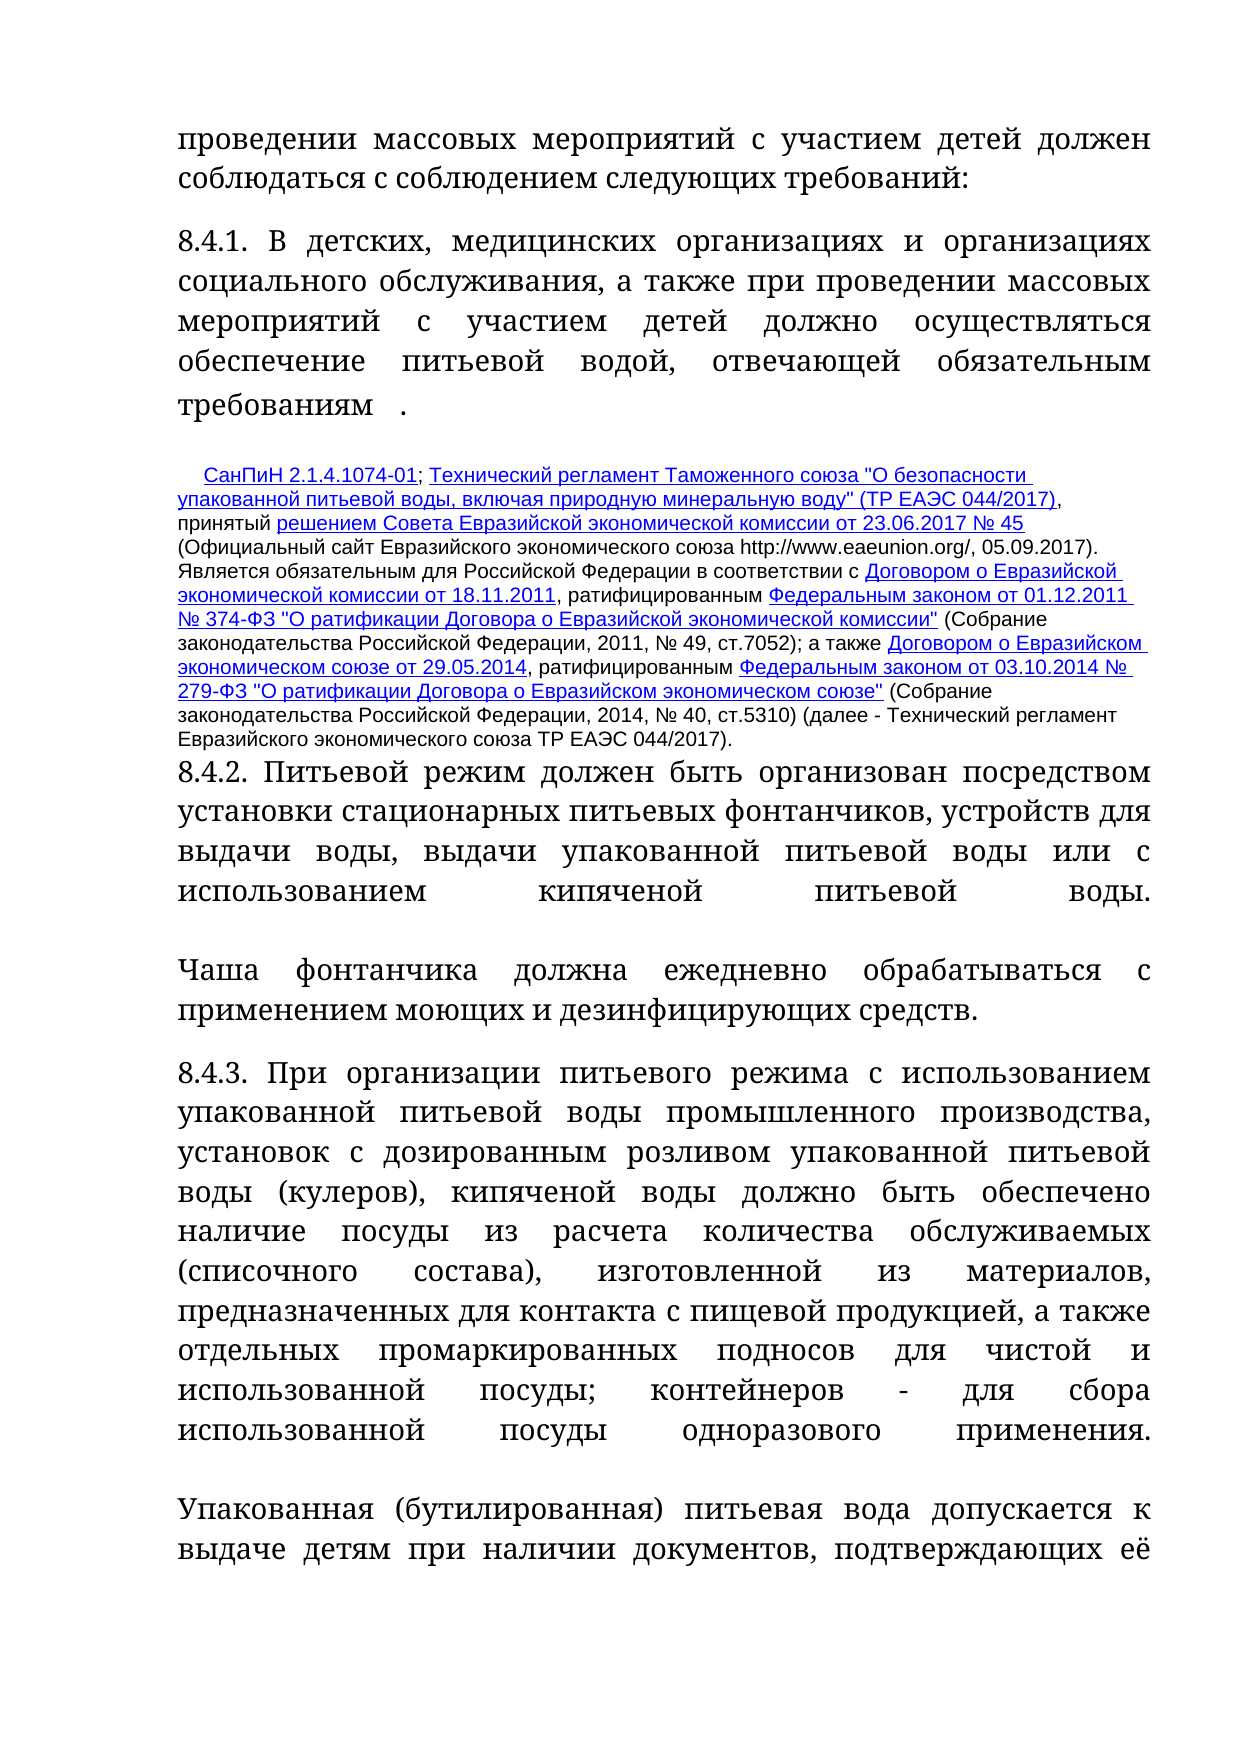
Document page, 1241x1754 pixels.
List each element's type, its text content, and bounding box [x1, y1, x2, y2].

text СанПиН 2.1.4.1074-01; Технический регламент Таможенного союза "О безопасности упакованной питьевой воды, включая природную минеральную воду" (TP ЕАЭС 044/2017), принятый решением Совета Евразийской экономической комиссии от 23.06.2017 № 45 (Официальный сайт Евразийского экономического союза http://www.eaeunion.org/, 05.09.2017). Является обязательным для Российской Федерации в соответствии с Договором о Евразийской экономической комиссии от 18.11.2011, ратифицированным Федеральным законом от 01.12.2011 № 374-ФЗ "О ратификации Договора о Евразийской экономической комиссии" (Собрание законодательства Российской Федерации, 2011, № 49, ст.7052); а также Договором о Евразийском экономическом союзе от 29.05.2014, ратифицированным Федеральным законом от 03.10.2014 № 279-ФЗ "О ратификации Договора о Евразийском экономическом союзе" (Собрание законодательства Российской Федерации, 2014, № 40, ст.5310) (далее - Технический регламент Евразийского экономического союза ТР ЕАЭС 044/2017). [177, 447, 1152, 751]
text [177, 1052, 1152, 1568]
text 8.4.1. В детских, медицинских организациях и организациях социального обслуживания, а также при проведении массовых мероприятий с участием детей должно осуществляться обеспечение питьевой водой, отвечающей обязательным требованиям. [177, 221, 1152, 424]
text 8.4.2. Питьевой режим должен быть организован посредством установки стационарных питьевых фонтанчиков, устройств для выдачи воды, выдачи упакованной питьевой воды или с использованием кипяченой питьевой воды. Чаша фонтанчика должна ежедневно обрабатываться с применением моющих и дезинфицирующих средств. [177, 751, 1152, 1029]
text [177, 118, 1152, 197]
